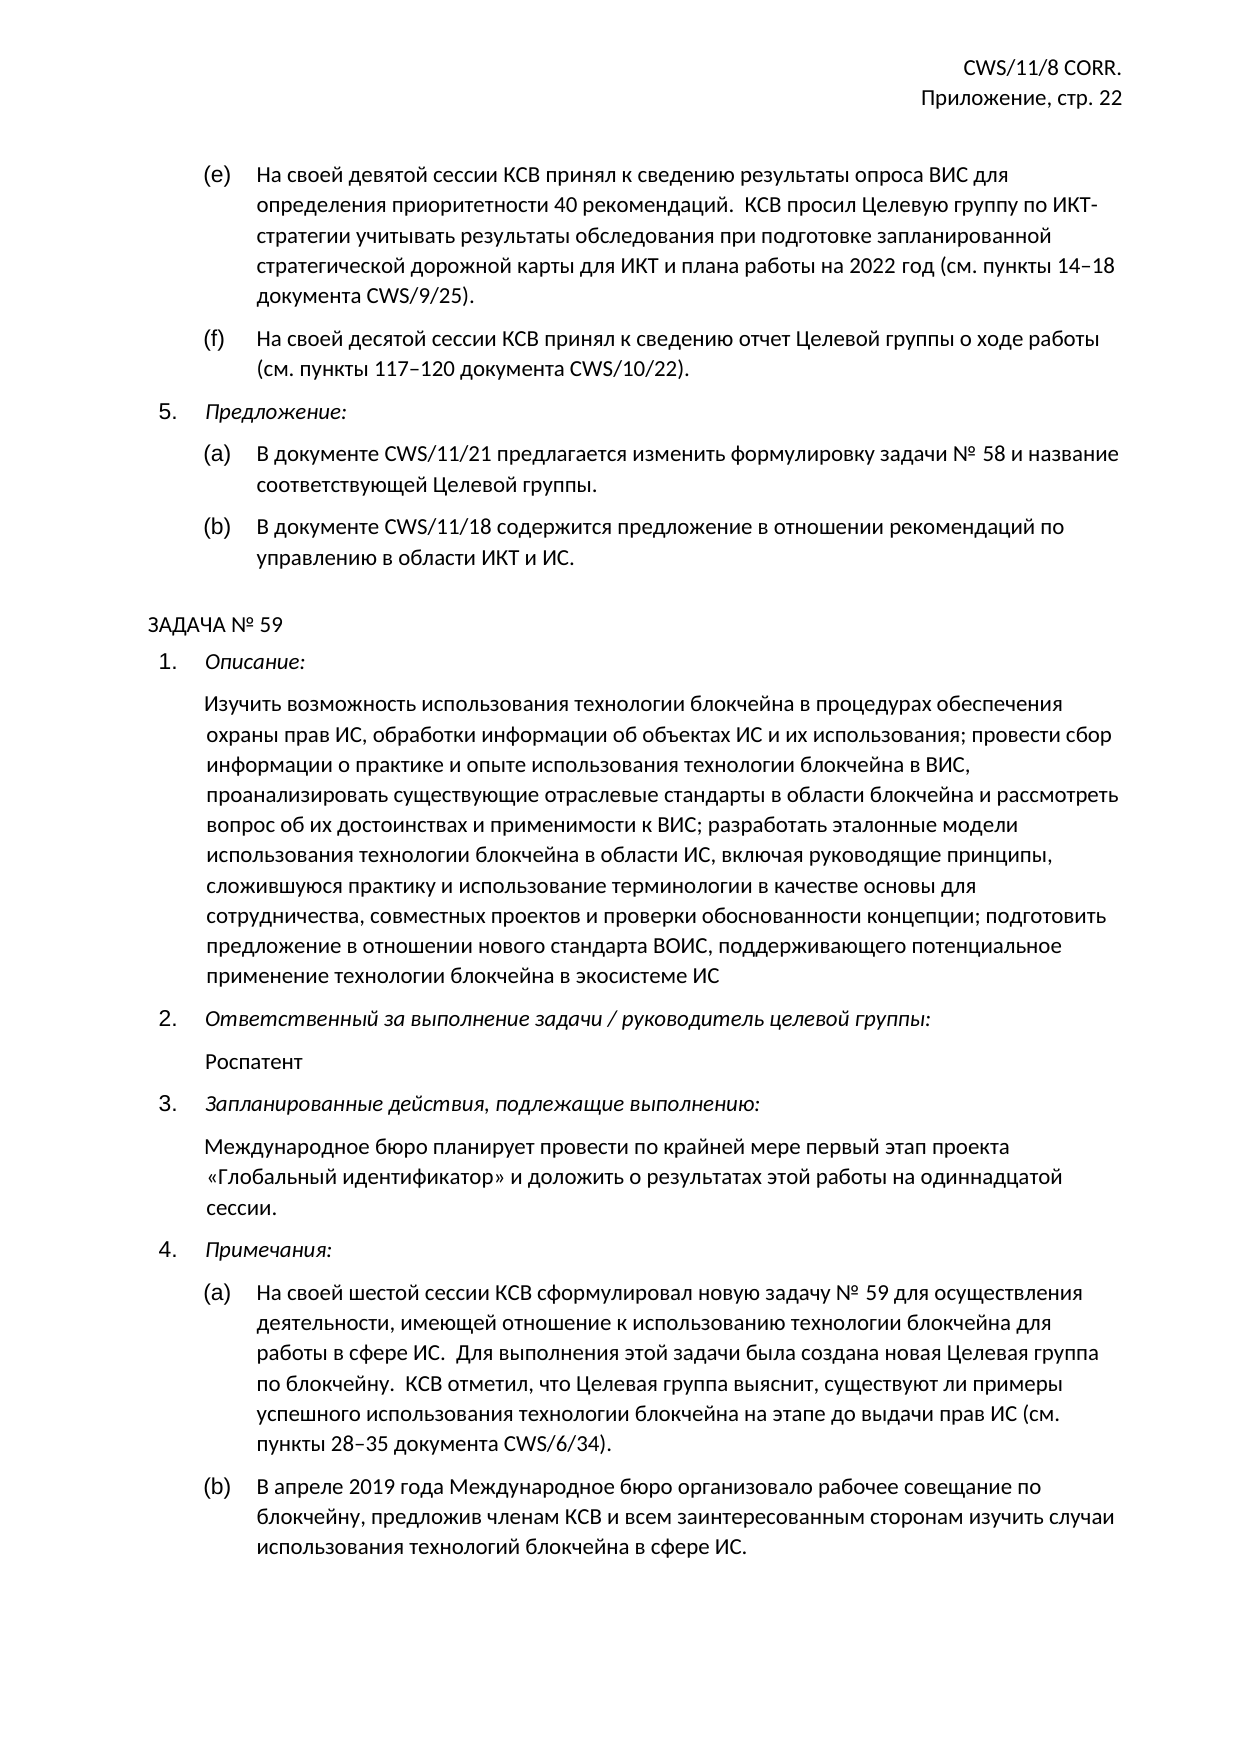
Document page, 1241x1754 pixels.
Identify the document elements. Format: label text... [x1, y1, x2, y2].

list В документе CWS/11/18 содержится предложение в отношении рекомендаций по управлению в области ИКТ и ИС. [203, 512, 1122, 571]
text Международное бюро планирует провести по крайней мере первый этап проекта «Глобальный идентификатор» и доложить о результатах этой работы на одиннадцатой сессии. [204, 1132, 1122, 1221]
subtitle Запланированные действия, подлежащие выполнению: [158, 1089, 1122, 1117]
subtitle Ответственный за выполнение задачи / руководитель целевой группы: [158, 1004, 1122, 1032]
list На своей десятой сессии КСВ принял к сведению отчет Целевой группы о ходе работы (см. пункты 117–120 документа CWS/10/22). [203, 324, 1122, 382]
list На своей шестой сессии КСВ сформулировал новую задачу № 59 для осуществления деятельности, имеющей отношение к использованию технологии блокчейна для работы в сфере ИС. Для выполнения этой задачи была создана новая Целевая группа по блокчейну. КСВ отметил, что Целевая группа выяснит, существуют ли примеры успешного использования технологии блокчейна на этапе до выдачи прав ИС (см. пункты 28–35 документа CWS/6/34). [203, 1278, 1122, 1457]
text Изучить возможность использования технологии блокчейна в процедурах обеспечения охраны прав ИС, обработки информации об объектах ИС и их использования; провести сбор информации о практике и опыте использования технологии блокчейна в ВИС, проанализировать существующие отраслевые стандарты в области блокчейна и рассмотреть вопрос об их достоинствах и применимости к ВИС; разработать эталонные модели использования технологии блокчейна в области ИС, включая руководящие принципы, сложившуюся практику и использование терминологии в качестве основы для сотрудничества, совместных проектов и проверки обоснованности концепции; подготовить предложение в отношении нового стандарта ВОИС, поддерживающего потенциальное применение технологии блокчейна в экосистеме ИС [204, 689, 1122, 989]
subtitle Задача № 59 [148, 610, 1122, 638]
subtitle Предложение: [158, 397, 1122, 425]
list В апреле 2019 года Международное бюро организовало рабочее совещание по блокчейну, предложив членам КСВ и всем заинтересованным сторонам изучить случаи использования технологий блокчейна в сфере ИС. [203, 1472, 1122, 1560]
list На своей девятой сессии КСВ принял к сведению результаты опроса ВИС для определения приоритетности 40 рекомендаций. КСВ просил Целевую группу по ИКТ-стратегии учитывать результаты обследования при подготовке запланированной стратегической дорожной карты для ИКТ и плана работы на 2022 год (см. пункты 14–18 документа CWS/9/25). [203, 160, 1122, 309]
list В документе CWS/11/21 предлагается изменить формулировку задачи № 58 и название соответствующей Целевой группы. [203, 439, 1122, 498]
subtitle Примечания: [158, 1235, 1122, 1263]
subtitle Описание: [158, 647, 1122, 675]
text Роспатент [205, 1047, 936, 1075]
